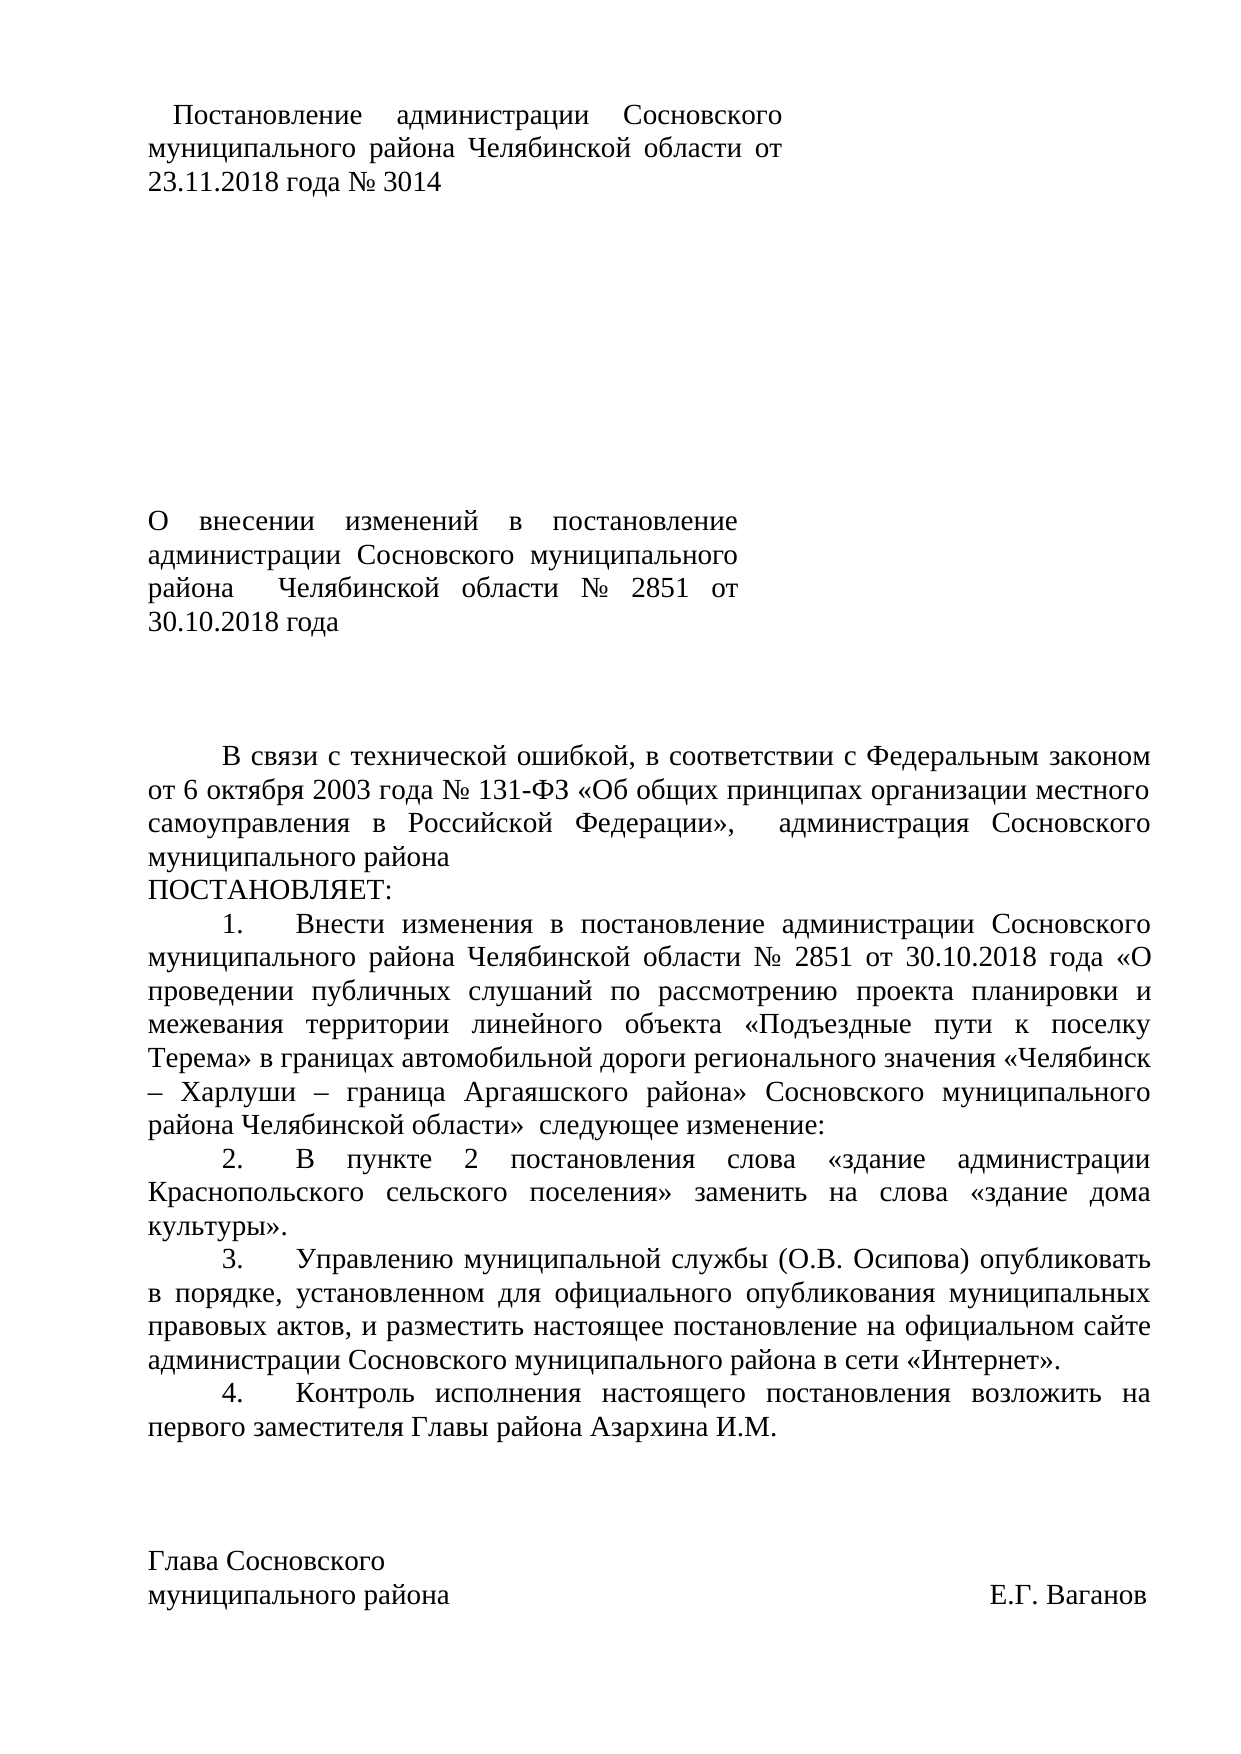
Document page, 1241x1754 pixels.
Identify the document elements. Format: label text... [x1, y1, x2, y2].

list Внести изменения в постановление администрации Сосновского муниципального района Челябинской области № 2851 от 30.10.2018 года «О проведении публичных слушаний по рассмотрению проекта планировки и межевания территории линейного объекта «Подъездные пути к поселку Терема» в границах автомобильной дороги регионального значения «Челябинск – Харлуши – граница Аргаяшского района» Сосновского муниципального района Челябинской области» следующее изменение: [148, 906, 1152, 1141]
text ПОСТАНОВЛЯЕТ: [148, 872, 1152, 906]
text В связи с технической ошибкой, в соответствии с Федеральным законом от 6 октября 2003 года № 131-ФЗ «Об общих принципах организации местного самоуправления в Российской Федерации», администрация Сосновского муниципального района [148, 738, 1152, 872]
subtitle О внесении изменений в постановление администрации Сосновского муниципального района Челябинской области № 2851 от 30.10.2018 года [148, 503, 738, 638]
text Постановление администрации Сосновского муниципального района Челябинской области от 23.11.2018 года № 3014 [148, 97, 783, 197]
list В пункте 2 постановления слова «здание администрации Краснопольского сельского поселения» заменить на слова «здание дома культуры». [148, 1141, 1152, 1241]
list Управлению муниципальной службы (О.В. Осипова) опубликовать в порядке, установленном для официального опубликования муниципальных правовых актов, и разместить настоящее постановление на официальном сайте администрации Сосновского муниципального района в сети «Интернет». [148, 1241, 1152, 1376]
text Глава Сосновского [148, 1543, 1152, 1577]
list Контроль исполнения настоящего постановления возложить на первого заместителя Главы района Азархина И.М. [148, 1376, 1152, 1443]
text муниципального района Е.Г. Ваганов [148, 1577, 1152, 1610]
